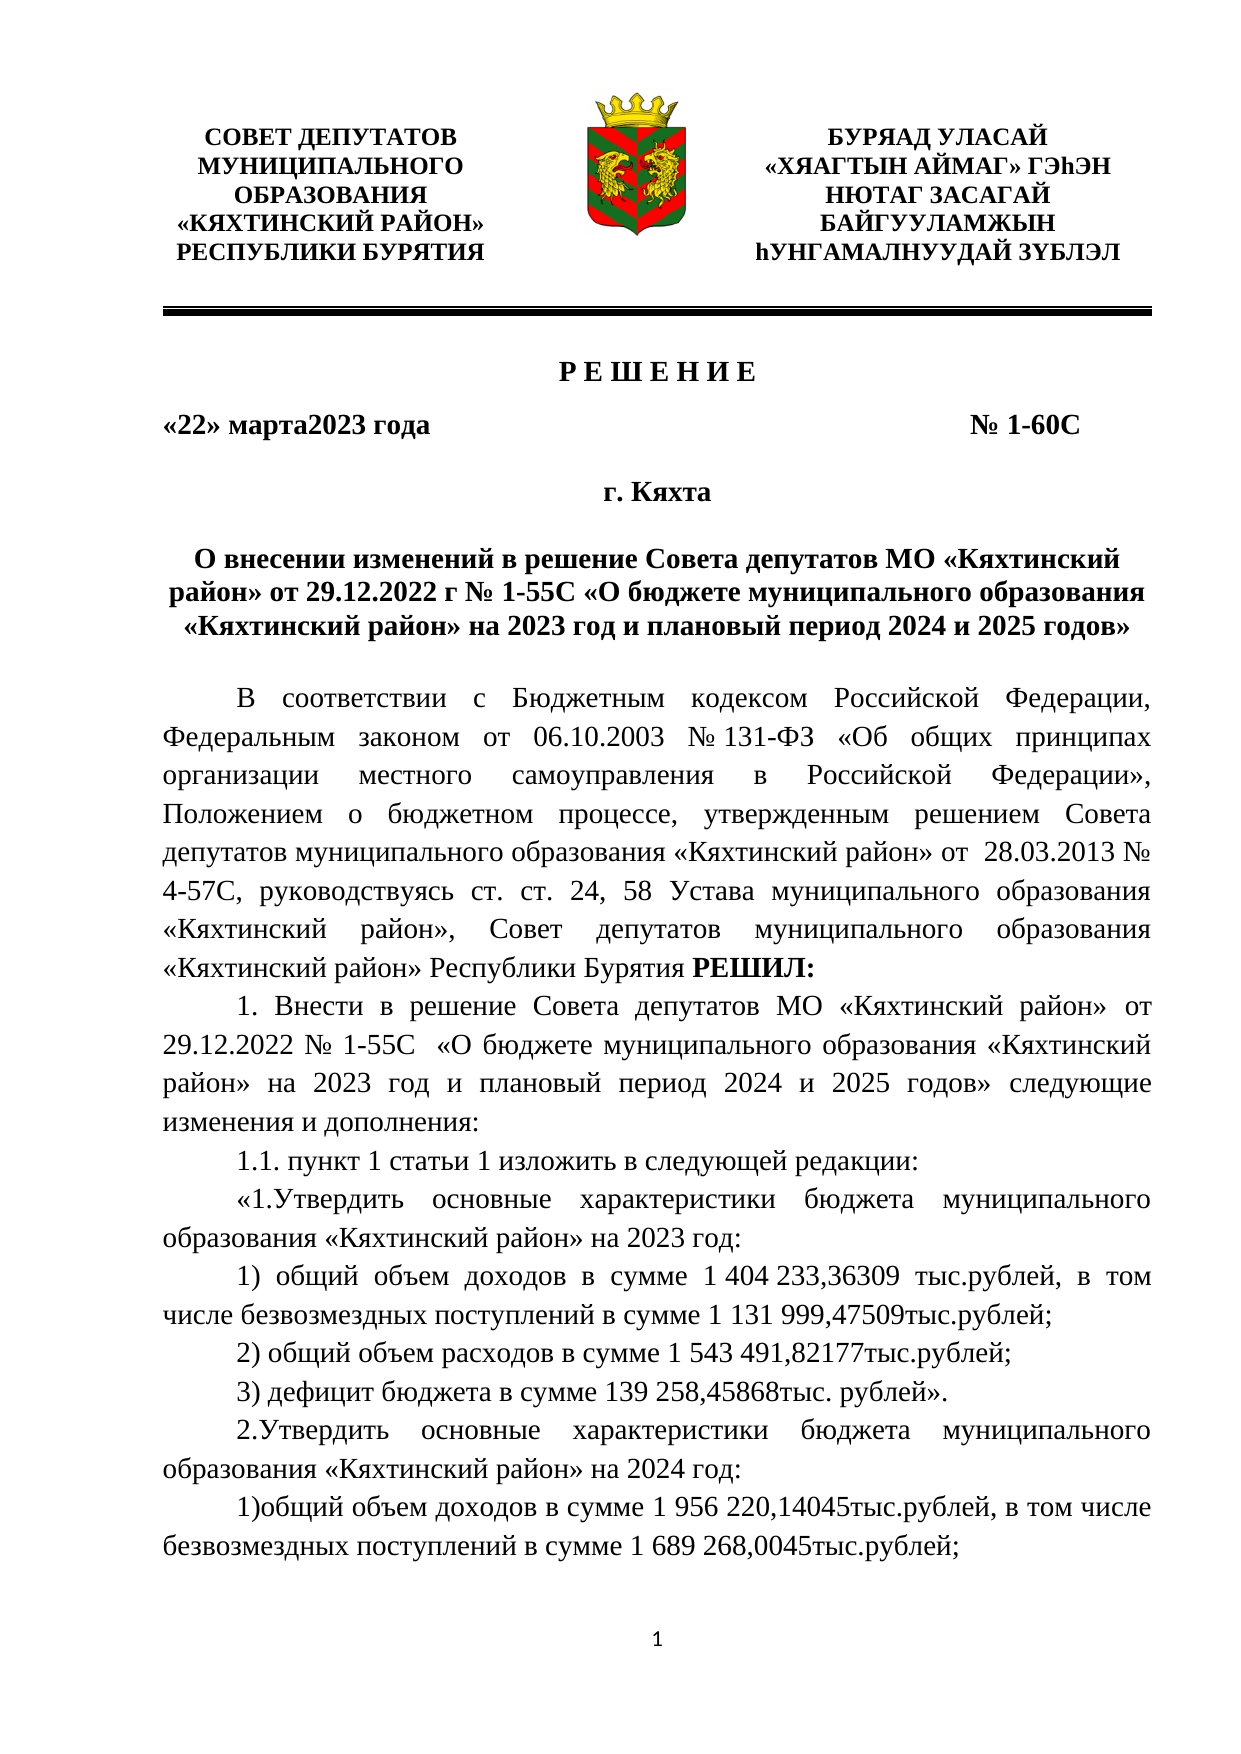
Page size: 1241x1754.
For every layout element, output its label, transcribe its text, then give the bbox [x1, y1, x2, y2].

text 1) общий объем доходов в сумме 1 404 233,36309 тыс.рублей, в том числе безвозмездных поступлений в сумме 1 131 999,47509тыс.рублей; [162, 1258, 1152, 1330]
text 1)общий объем доходов в сумме 1 956 220,14045тыс.рублей, в том числе безвозмездных поступлений в сумме 1 689 268,0045тыс.рублей; [162, 1489, 1152, 1562]
text Р Е Ш Е Н И Е [162, 354, 1152, 388]
table_header [558, 89, 720, 266]
text 2.Утвердить основные характеристики бюджета муниципального образования «Кяхтинский район» на 2024 год: [162, 1412, 1152, 1484]
table_header БУРЯАД УЛАСАЙ «ХЯАГТЫН АЙМАГ» ГЭhЭН НЮТАГ ЗАСАГАЙ БАЙГУУЛАМЖЫН hУНГАМАЛНУУДАЙ ЗYБЛЭЛ [720, 89, 1148, 266]
text 1.1. пункт 1 статьи 1 изложить в следующей редакции: [236, 1143, 1152, 1176]
text О внесении изменений в решение Совета депутатов МО «Кяхтинский район» от 29.12.2022 г № 1-55С «О бюджете муниципального образования «Кяхтинский район» на 2023 год и плановый период 2024 и 2025 годов» [162, 541, 1152, 642]
text «1.Утвердить основные характеристики бюджета муниципального образования «Кяхтинский район» на 2023 год: [162, 1181, 1152, 1253]
text 3) дефицит бюджета в сумме 139 258,45868тыс. рублей». [162, 1374, 1152, 1407]
table_header СОВЕТ ДЕПУТАТОВ МУНИЦИПАЛЬНОГО ОБРАЗОВАНИЯ «КЯХТИНСКИЙ РАЙОН» РЕСПУБЛИКИ БУРЯТИЯ [133, 89, 558, 266]
text «22» марта2023 года № 1-60С [162, 407, 1152, 440]
title В соответствии с Бюджетным кодексом Российской Федерации, Федеральным законом от 06.10.2003 № 131-ФЗ «Об общих принципах организации местного самоуправления в Российской Федерации», Положением о бюджетном процессе, утвержденным решением Совета депутатов муниципального образования «Кяхтинский район» от 28.03.2013 № 4-57С, руководствуясь ст. ст. 24, 58 Устава муниципального образования «Кяхтинский район», Совет депутатов муниципального образования «Кяхтинский район» Республики Бурятия РЕШИЛ: [162, 680, 1152, 983]
title 1. Внести в решение Совета депутатов МО «Кяхтинский район» от 29.12.2022 № 1-55С «О бюджете муниципального образования «Кяхтинский район» на 2023 год и плановый период 2024 и 2025 годов» следующие изменения и дополнения: [162, 988, 1152, 1138]
picture [585, 88, 693, 237]
text г. Кяхта [162, 474, 1152, 507]
text 2) общий объем расходов в сумме 1 543 491,82177тыс.рублей; [162, 1335, 1152, 1369]
